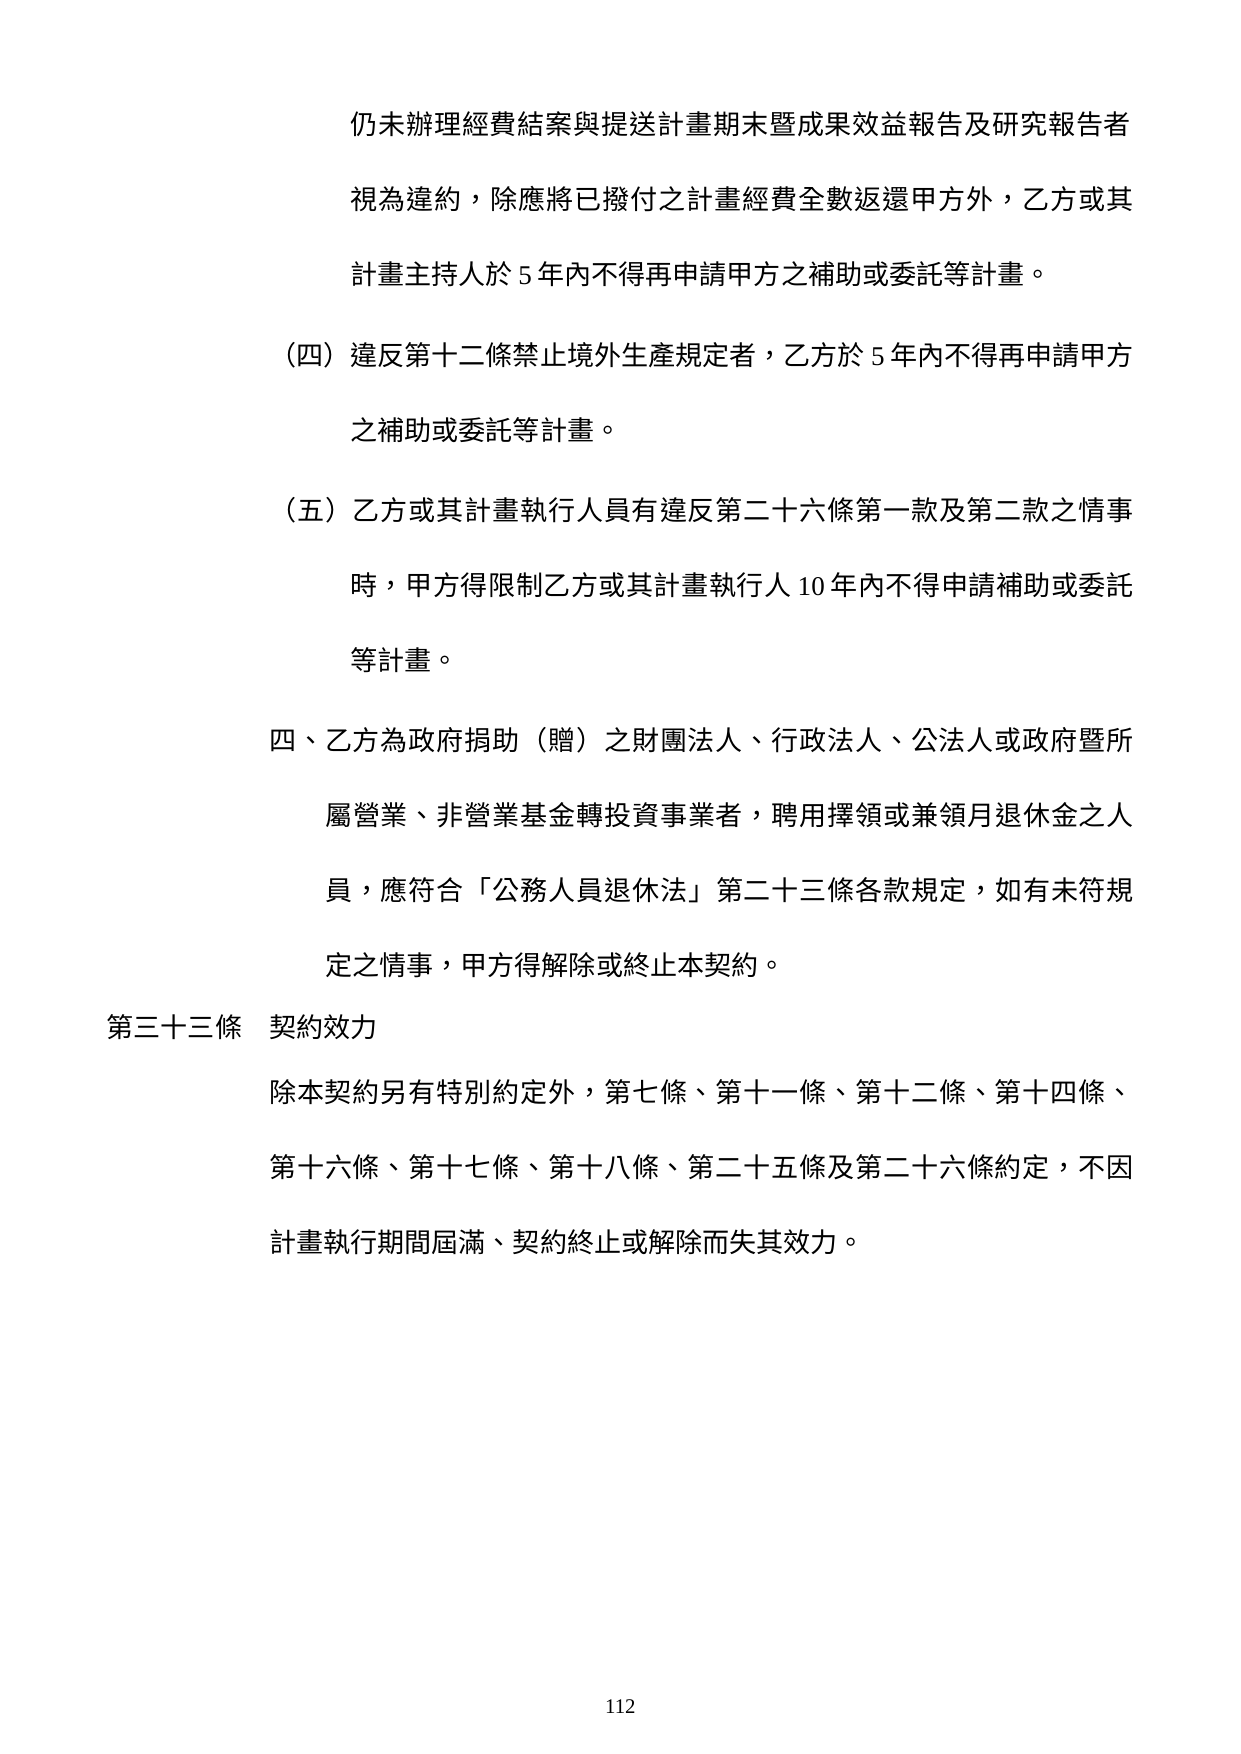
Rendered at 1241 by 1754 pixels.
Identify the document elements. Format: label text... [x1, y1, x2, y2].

text （五）乙方或其計畫執行人員有違反第二十六條第一款及第二款之情事時，甲方得限制乙方或其計畫執行人10年內不得申請補助或委託等計畫。 [269, 471, 1134, 696]
text 四、乙方為政府捐助（贈）之財團法人、行政法人、公法人或政府暨所屬營業、非營業基金轉投資事業者，聘用擇領或兼領月退休金之人員，應符合「公務人員退休法」第二十三條各款規定，如有未符規定之情事，甲方得解除或終止本契約。 [269, 701, 1134, 1001]
text 除本契約另有特別約定外，第七條、第十一條、第十二條、第十四條、第十六條、第十七條、第十八條、第二十五條及第二十六條約定，不因計畫執行期間屆滿、契約終止或解除而失其效力。 [269, 1053, 1134, 1278]
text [269, 85, 1134, 310]
text （四）違反第十二條禁止境外生產規定者，乙方於5年內不得再申請甲方之補助或委託等計畫。 [269, 316, 1134, 466]
text 第三十三條 契約效力 [106, 1006, 1134, 1046]
